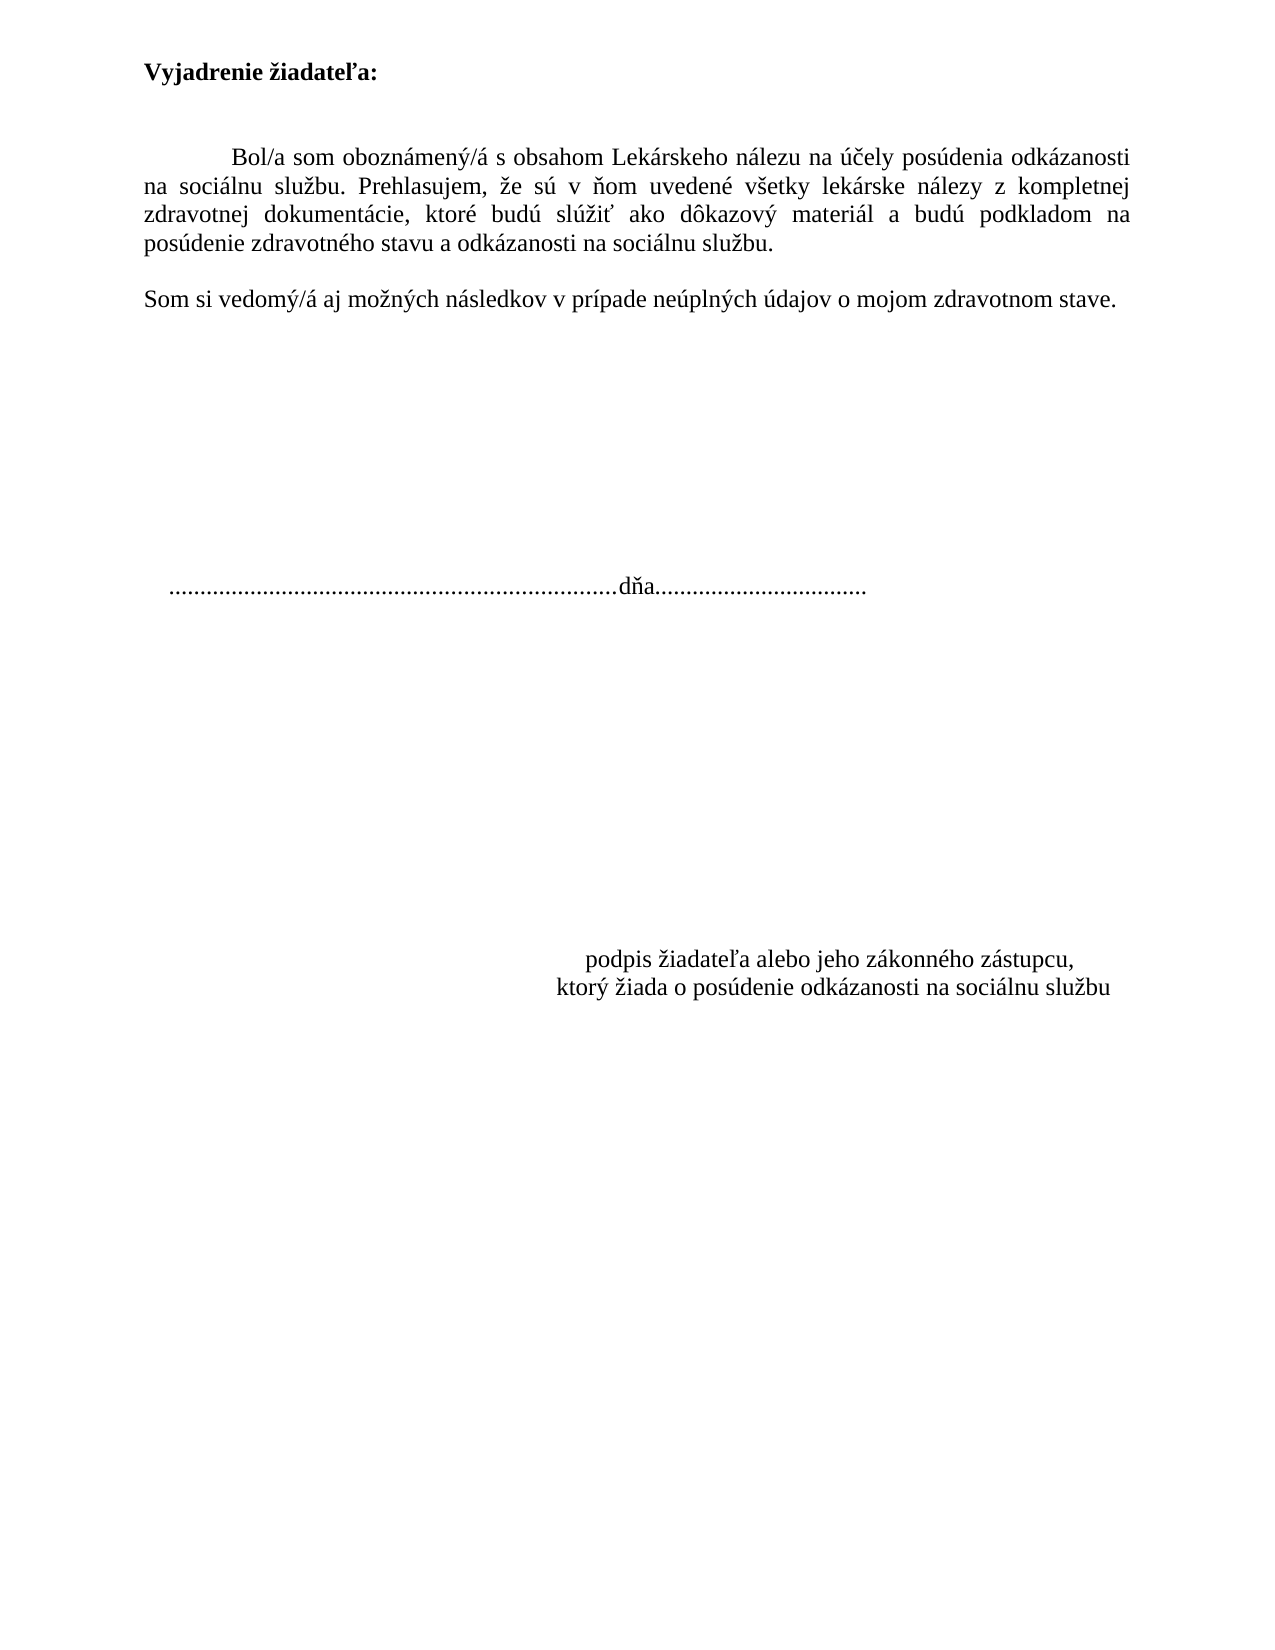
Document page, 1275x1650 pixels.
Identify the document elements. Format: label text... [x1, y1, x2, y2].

text dňa [143, 571, 1131, 600]
text Vyjadrenie žiadateľa: [143, 57, 1131, 86]
text Bol/a som oboznámený/á s obsahom Lekárskeho nálezu na účely posúdenia odkázanosti na sociálnu službu. Prehlasujem, že sú v ňom uvedené všetky lekárske nálezy z kompletnej zdravotnej dokumentácie, ktoré budú slúžiť ako dôkazový materiál a budú podkladom na posúdenie zdravotného stavu a odkázanosti na sociálnu službu. [143, 142, 1131, 257]
text podpis žiadateľa alebo jeho zákonného zástupcu, ktorý žiada o posúdenie odkázanosti na sociálnu službu [556, 944, 1131, 1001]
text Som si vedomý/á aj možných následkov v prípade neúplných údajov o mojom zdravotnom stave. [143, 284, 1131, 313]
